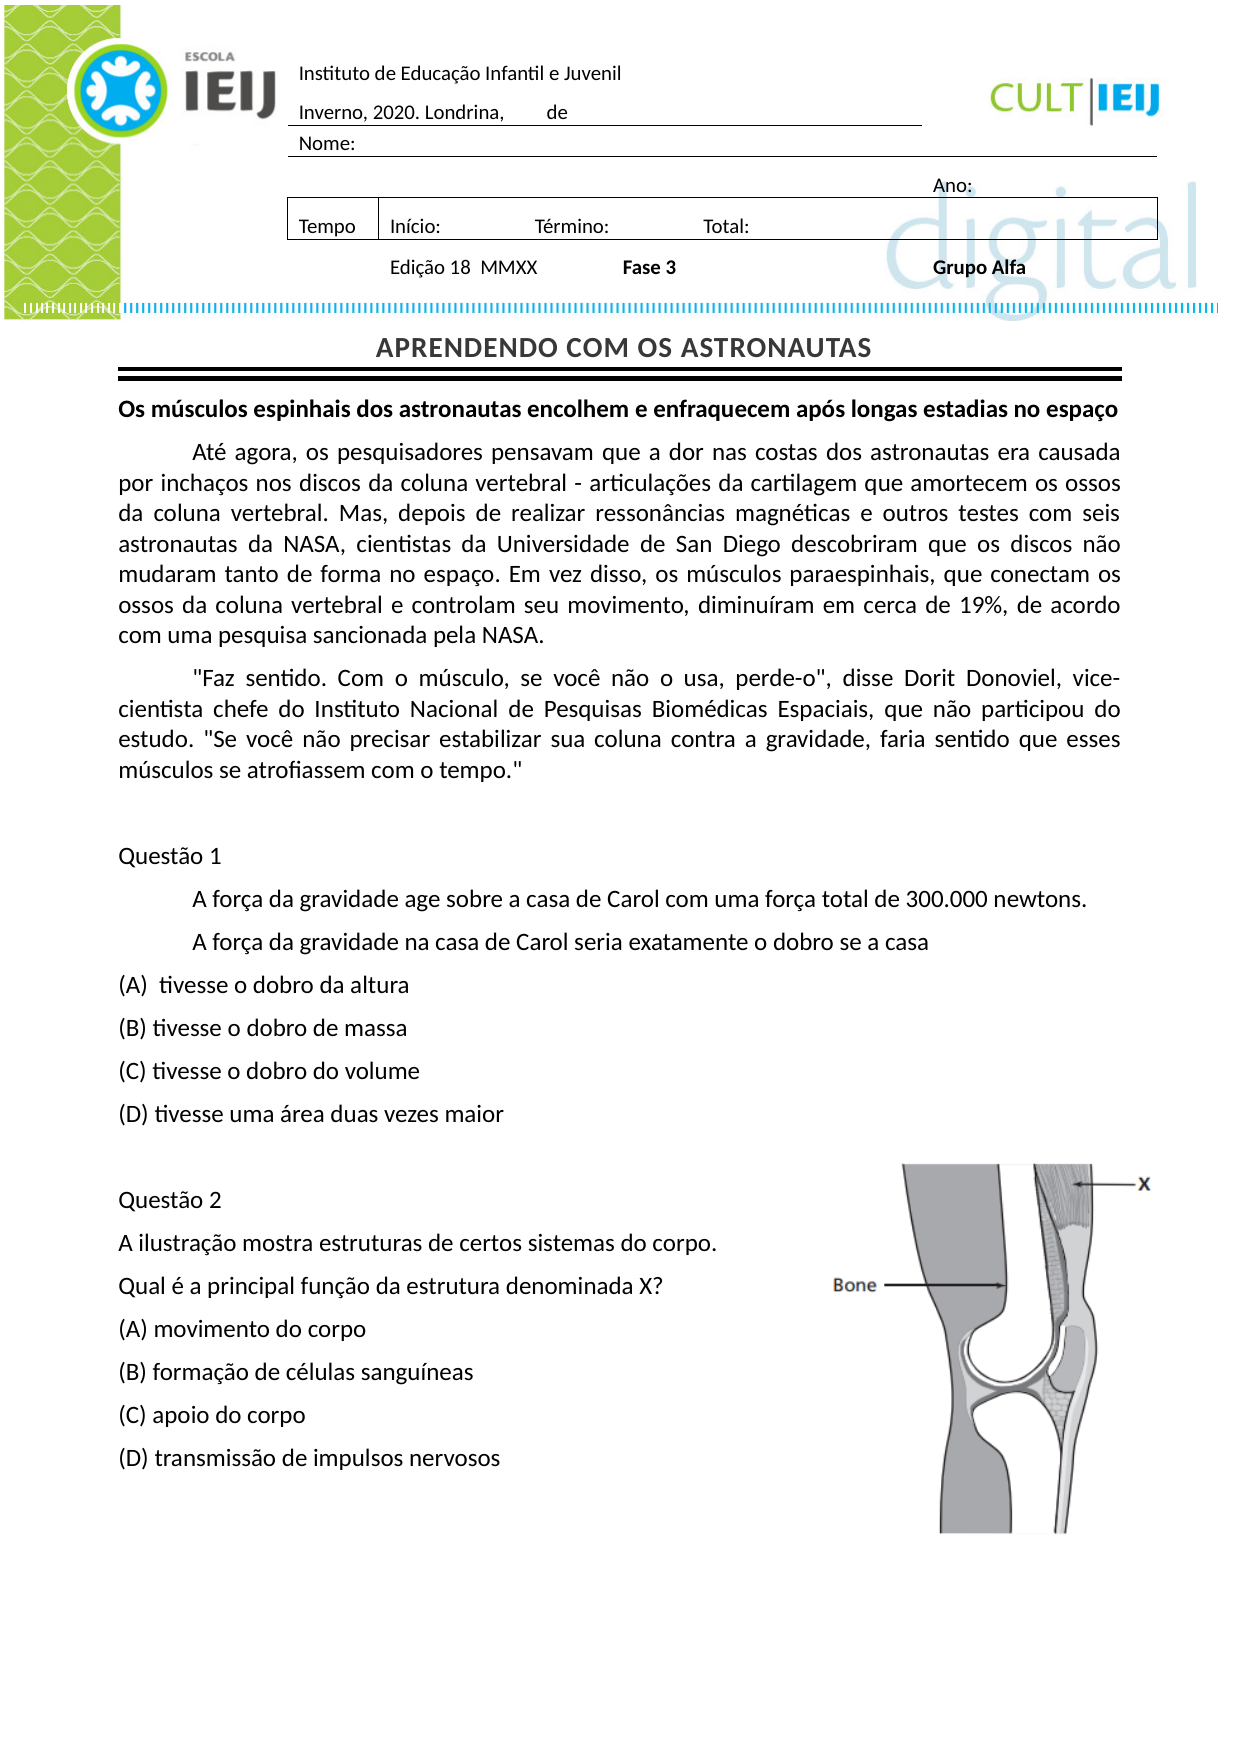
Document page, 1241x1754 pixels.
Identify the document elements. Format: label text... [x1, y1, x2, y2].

text Questão 1 [118, 840, 1122, 871]
text (C) apoio do corpo [118, 1399, 787, 1430]
text "Faz sentido. Com o músculo, se você não o usa, perde-o", disse Dorit Donoviel, vice-cientista chefe do Instituto Nacional de Pesquisas Biomédicas Espaciais, que não participou do estudo. "Se você não precisar estabilizar sua coluna contra a gravidade, faria sentido que esses músculos se atrofiassem com o tempo." [118, 662, 1122, 784]
text A ilustração mostra estruturas de certos sistemas do corpo. [118, 1227, 787, 1258]
picture [787, 1149, 1188, 1543]
text (A) tivesse o dobro da altura [118, 969, 1122, 999]
picture [4, 5, 1218, 322]
text (D) transmissão de impulsos nervosos [118, 1442, 787, 1473]
text Qual é a principal função da estrutura denominada X? [118, 1270, 787, 1301]
text (A) movimento do corpo [118, 1313, 787, 1344]
text aprendendo com os astronautas [118, 329, 1122, 367]
text A força da gravidade age sobre a casa de Carol com uma força total de 300.000 newtons. [118, 883, 1122, 913]
text A força da gravidade na casa de Carol seria exatamente o dobro se a casa [118, 926, 1122, 957]
text (B) formação de células sanguíneas [118, 1356, 787, 1387]
text (D) tivesse uma área duas vezes maior [118, 1098, 1122, 1129]
text (C) tivesse o dobro do volume [118, 1055, 1122, 1086]
text (B) tivesse o dobro de massa [118, 1012, 1122, 1043]
text Os músculos espinhais dos astronautas encolhem e enfraquecem após longas estadias no espaço [118, 393, 1122, 424]
text Até agora, os pesquisadores pensavam que a dor nas costas dos astronautas era causada por inchaços nos discos da coluna vertebral - articulações da cartilagem que amortecem os ossos da coluna vertebral. Mas, depois de realizar ressonâncias magnéticas e outros testes com seis astronautas da NASA, cientistas da Universidade de San Diego descobriram que os discos não mudaram tanto de forma no espaço. Em vez disso, os músculos paraespinhais, que conectam os ossos da coluna vertebral e controlam seu movimento, diminuíram em cerca de 19%, de acordo com uma pesquisa sancionada pela NASA. [118, 436, 1122, 650]
text Questão 2 [118, 1184, 787, 1215]
